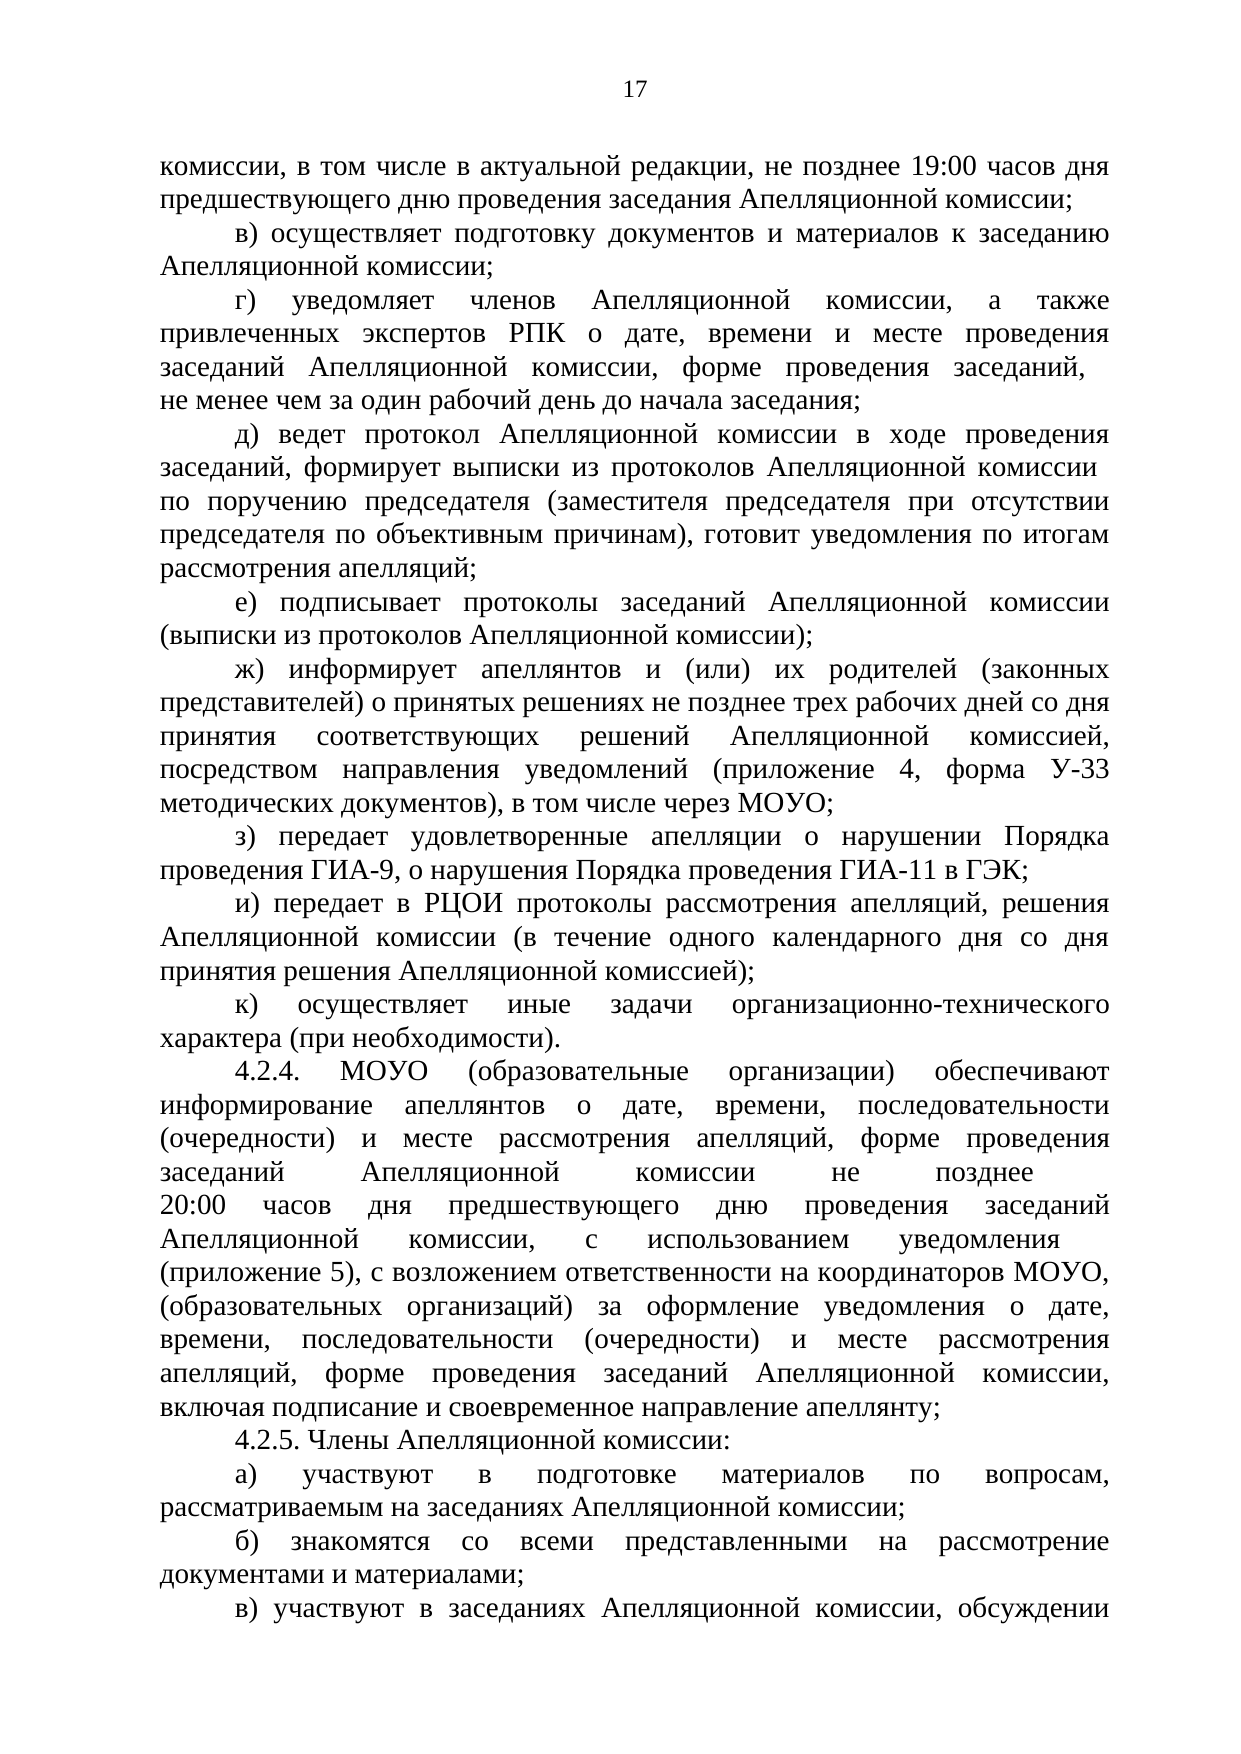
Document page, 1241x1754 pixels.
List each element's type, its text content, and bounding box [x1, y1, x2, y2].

text д) ведет протокол Апелляционной комиссии в ходе проведения заседаний, формирует выписки из протоколов Апелляционной комиссии по поручению председателя (заместителя председателя при отсутствии председателя по объективным причинам), готовит уведомления по итогам рассмотрения апелляций; [159, 416, 1110, 584]
text к) осуществляет иные задачи организационно-технического характера (при необходимости). [159, 986, 1110, 1053]
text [159, 1590, 1110, 1623]
text г) уведомляет членов Апелляционной комиссии, а также привлеченных экспертов РПК о дате, времени и месте проведения заседаний Апелляционной комиссии, форме проведения заседаний, не менее чем за один рабочий день до начала заседания; [159, 282, 1110, 416]
text е) подписывает протоколы заседаний Апелляционной комиссии (выписки из протоколов Апелляционной комиссии); [159, 584, 1110, 651]
text 4.2.4. МОУО (образовательные организации) обеспечивают информирование апеллянтов о дате, времени, последовательности (очередности) и месте рассмотрения апелляций, форме проведения заседаний Апелляционной комиссии не позднее 20:00 часов дня предшествующего дню проведения заседаний Апелляционной комиссии, с использованием уведомления (приложение 5), с возложением ответственности на координаторов МОУО, (образовательных организаций) за оформление уведомления о дате, времени, последовательности (очередности) и месте рассмотрения апелляций, форме проведения заседаний Апелляционной комиссии, включая подписание и своевременное направление апеллянту; [159, 1053, 1110, 1422]
text б) знакомятся со всеми представленными на рассмотрение документами и материалами; [159, 1523, 1110, 1590]
text з) передает удовлетворенные апелляции о нарушении Порядка проведения ГИА-9, о нарушения Порядка проведения ГИА-11 в ГЭК; [159, 818, 1110, 886]
text ж) информирует апеллянтов и (или) их родителей (законных представителей) о принятых решениях не позднее трех рабочих дней со дня принятия соответствующих решений Апелляционной комиссией, посредством направления уведомлений (приложение 4, форма У-33 методических документов), в том числе через МОУО; [159, 651, 1110, 818]
text а) участвуют в подготовке материалов по вопросам, рассматриваемым на заседаниях Апелляционной комиссии; [159, 1456, 1110, 1523]
text 4.2.5. Члены Апелляционной комиссии: [159, 1422, 1110, 1456]
text и) передает в РЦОИ протоколы рассмотрения апелляций, решения Апелляционной комиссии (в течение одного календарного дня со дня принятия решения Апелляционной комиссией); [159, 886, 1110, 986]
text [159, 148, 1110, 215]
text в) осуществляет подготовку документов и материалов к заседанию Апелляционной комиссии; [159, 215, 1110, 282]
